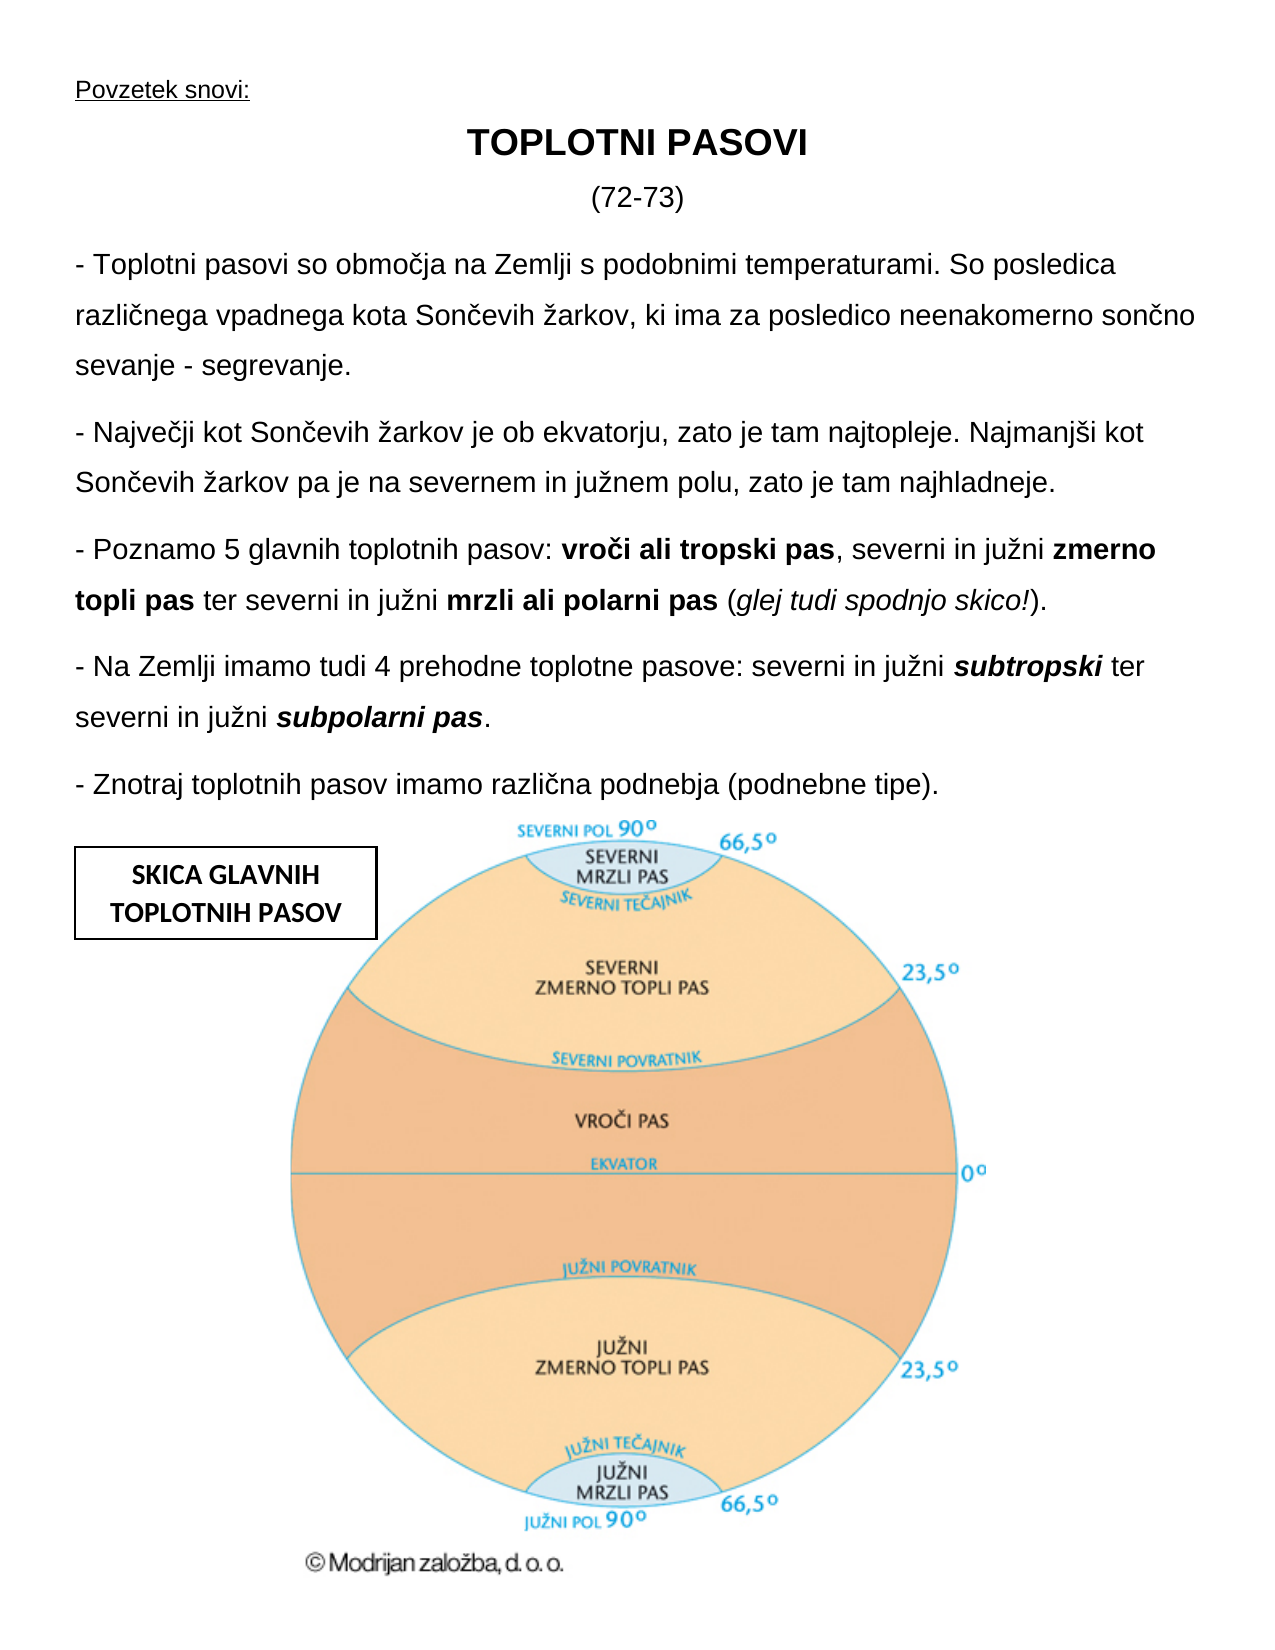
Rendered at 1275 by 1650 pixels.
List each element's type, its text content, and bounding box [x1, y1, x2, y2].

text - Poznamo 5 glavnih toplotnih pasov: vroči ali tropski pas, severni in južni zmerno topli pas ter severni in južni mrzli ali polarni pas (glej tudi spodnjo skico!). [75, 532, 1200, 616]
text TOPLOTNI PASOVI (72-73) [75, 120, 1200, 214]
text - Največji kot Sončevih žarkov je ob ekvatorju, zato je tam najtopleje. Najmanjši kot Sončevih žarkov pa je na severnem in južnem polu, zato je tam najhladneje. [75, 415, 1200, 499]
picture [290, 820, 986, 1626]
text - Znotraj toplotnih pasov imamo različna podnebja (podnebne tipe). [75, 767, 1200, 800]
text Povzetek snovi: [75, 75, 1200, 104]
text - Na Zemlji imamo tudi 4 prehodne toplotne pasove: severni in južni subtropski ter severni in južni subpolarni pas. [75, 649, 1200, 733]
text - Toplotni pasovi so območja na Zemlji s podobnimi temperaturami. So posledica različnega vpadnega kota Sončevih žarkov, ki ima za posledico neenakomerno sončno sevanje - segrevanje. [75, 247, 1200, 381]
